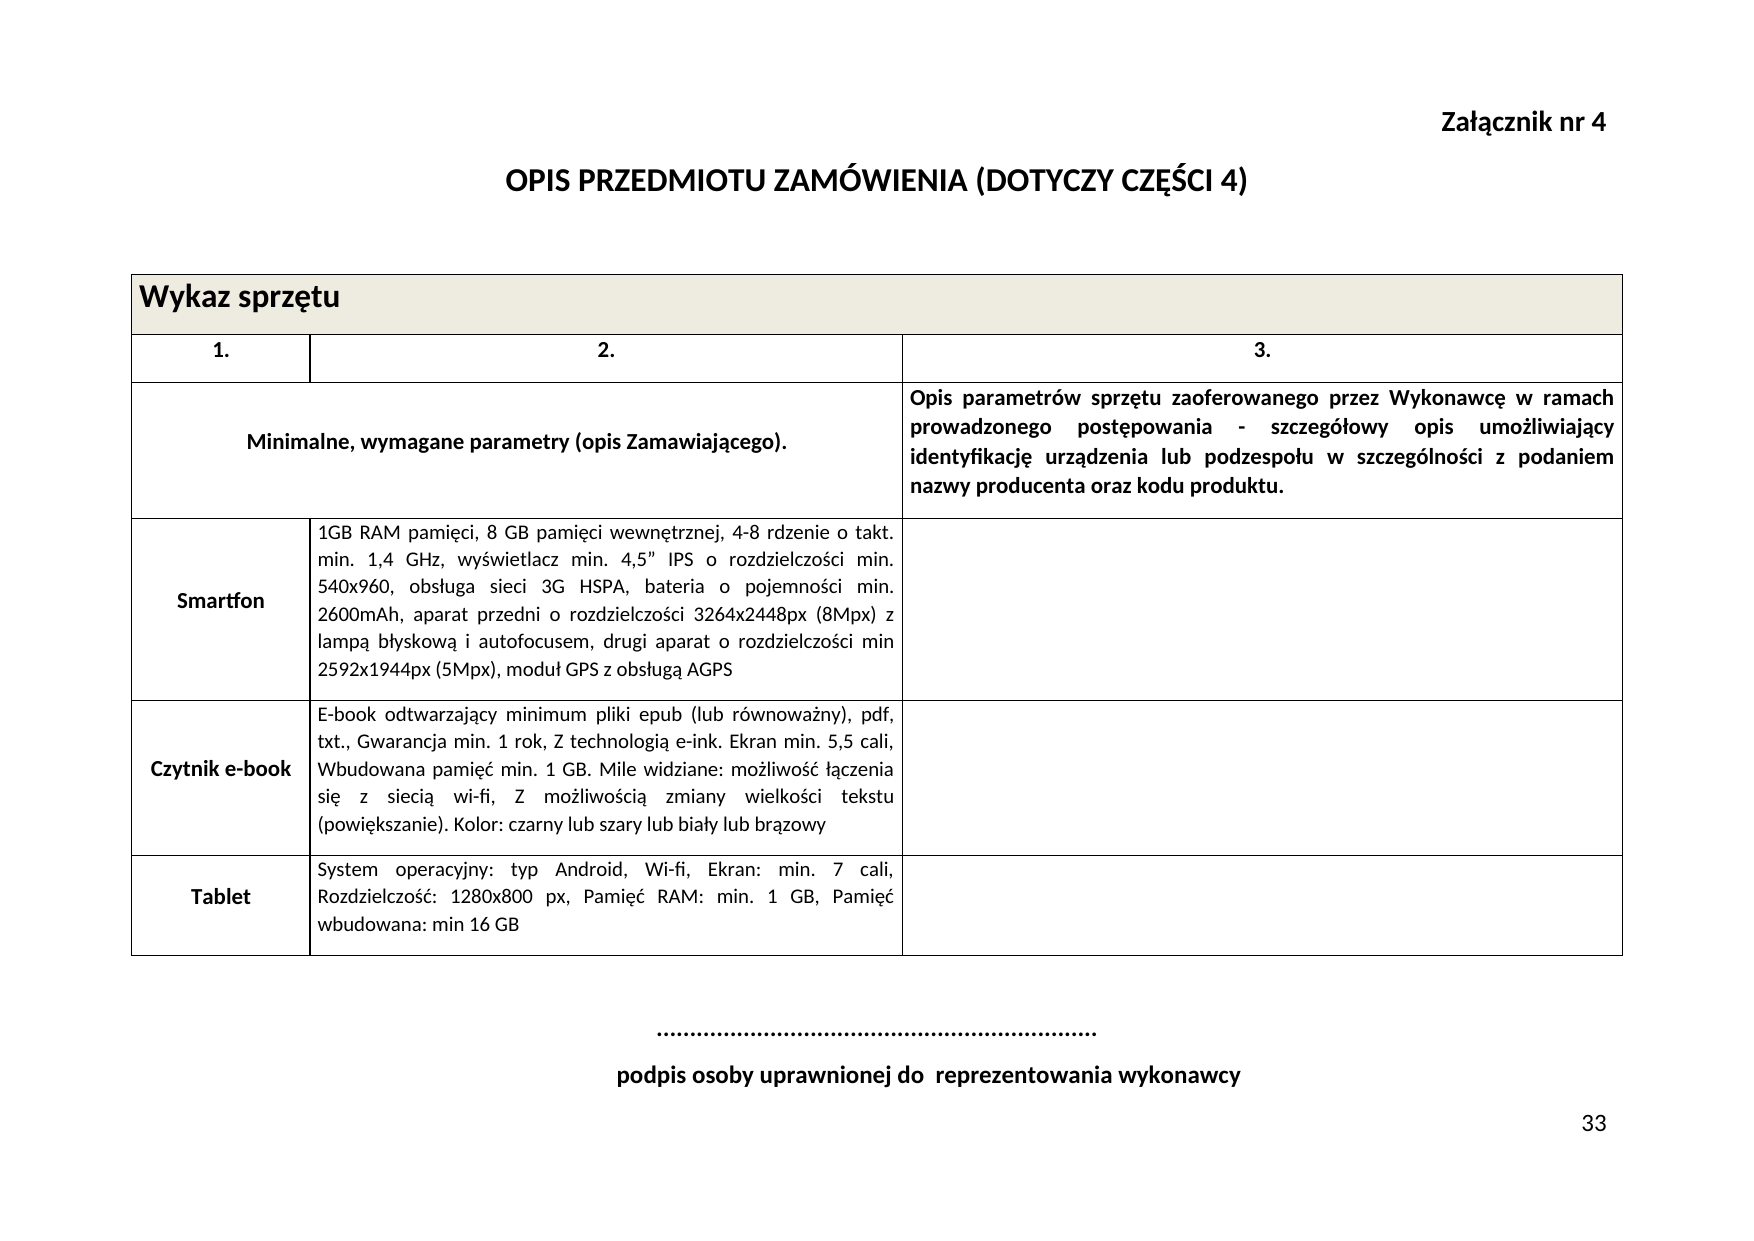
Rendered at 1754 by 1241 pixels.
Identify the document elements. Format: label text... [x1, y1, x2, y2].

table_cell 1. [132, 335, 309, 382]
table_cell [903, 519, 1622, 700]
text podpis osoby uprawnionej do reprezentowania wykonawcy [251, 1059, 1606, 1089]
text .................................................................. [148, 1005, 1606, 1042]
text OPIS PRZEDMIOTU ZAMÓWIENIA (DOTYCZY CZĘŚCI 4) [148, 158, 1606, 199]
table_cell Smartfon [132, 519, 309, 700]
text Załącznik nr 4 [148, 103, 1606, 139]
table_cell [903, 856, 1622, 955]
table_cell 3. [903, 335, 1622, 382]
table_cell 1GB RAM pamięci, 8 GB pamięci wewnętrznej, 4-8 rdzenie o takt. min. 1,4 GHz, wyświetlacz min. 4,5” IPS o rozdzielczości min. 540x960, obsługa sieci 3G HSPA, bateria o pojemności min. 2600mAh, aparat przedni o rozdzielczości 3264x2448px (8Mpx) z lampą błyskową i autofocusem, drugi aparat o rozdzielczości min 2592x1944px (5Mpx), moduł GPS z obsługą AGPS [311, 519, 902, 700]
table_cell 2. [311, 335, 902, 382]
table_header Wykaz sprzętu [132, 275, 1622, 334]
table_cell Opis parametrów sprzętu zaoferowanego przez Wykonawcę w ramach prowadzonego postępowania - szczegółowy opis umożliwiający identyfikację urządzenia lub podzespołu w szczególności z podaniem nazwy producenta oraz kodu produktu. [903, 383, 1622, 518]
table_cell Tablet [132, 856, 309, 955]
table_cell E-book odtwarzający minimum pliki epub (lub równoważny), pdf, txt., Gwarancja min. 1 rok, Z technologią e-ink. Ekran min. 5,5 cali, Wbudowana pamięć min. 1 GB. Mile widziane: możliwość łączenia się z siecią wi-fi, Z możliwością zmiany wielkości tekstu (powiększanie). Kolor: czarny lub szary lub biały lub brązowy [311, 701, 902, 855]
table_cell System operacyjny: typ Android, Wi-fi, Ekran: min. 7 cali, Rozdzielczość: 1280x800 px, Pamięć RAM: min. 1 GB, Pamięć wbudowana: min 16 GB [311, 856, 902, 955]
table_cell Minimalne, wymagane parametry (opis Zamawiającego). [132, 383, 902, 518]
table_cell Czytnik e-book [132, 701, 309, 855]
table_cell [903, 701, 1622, 855]
